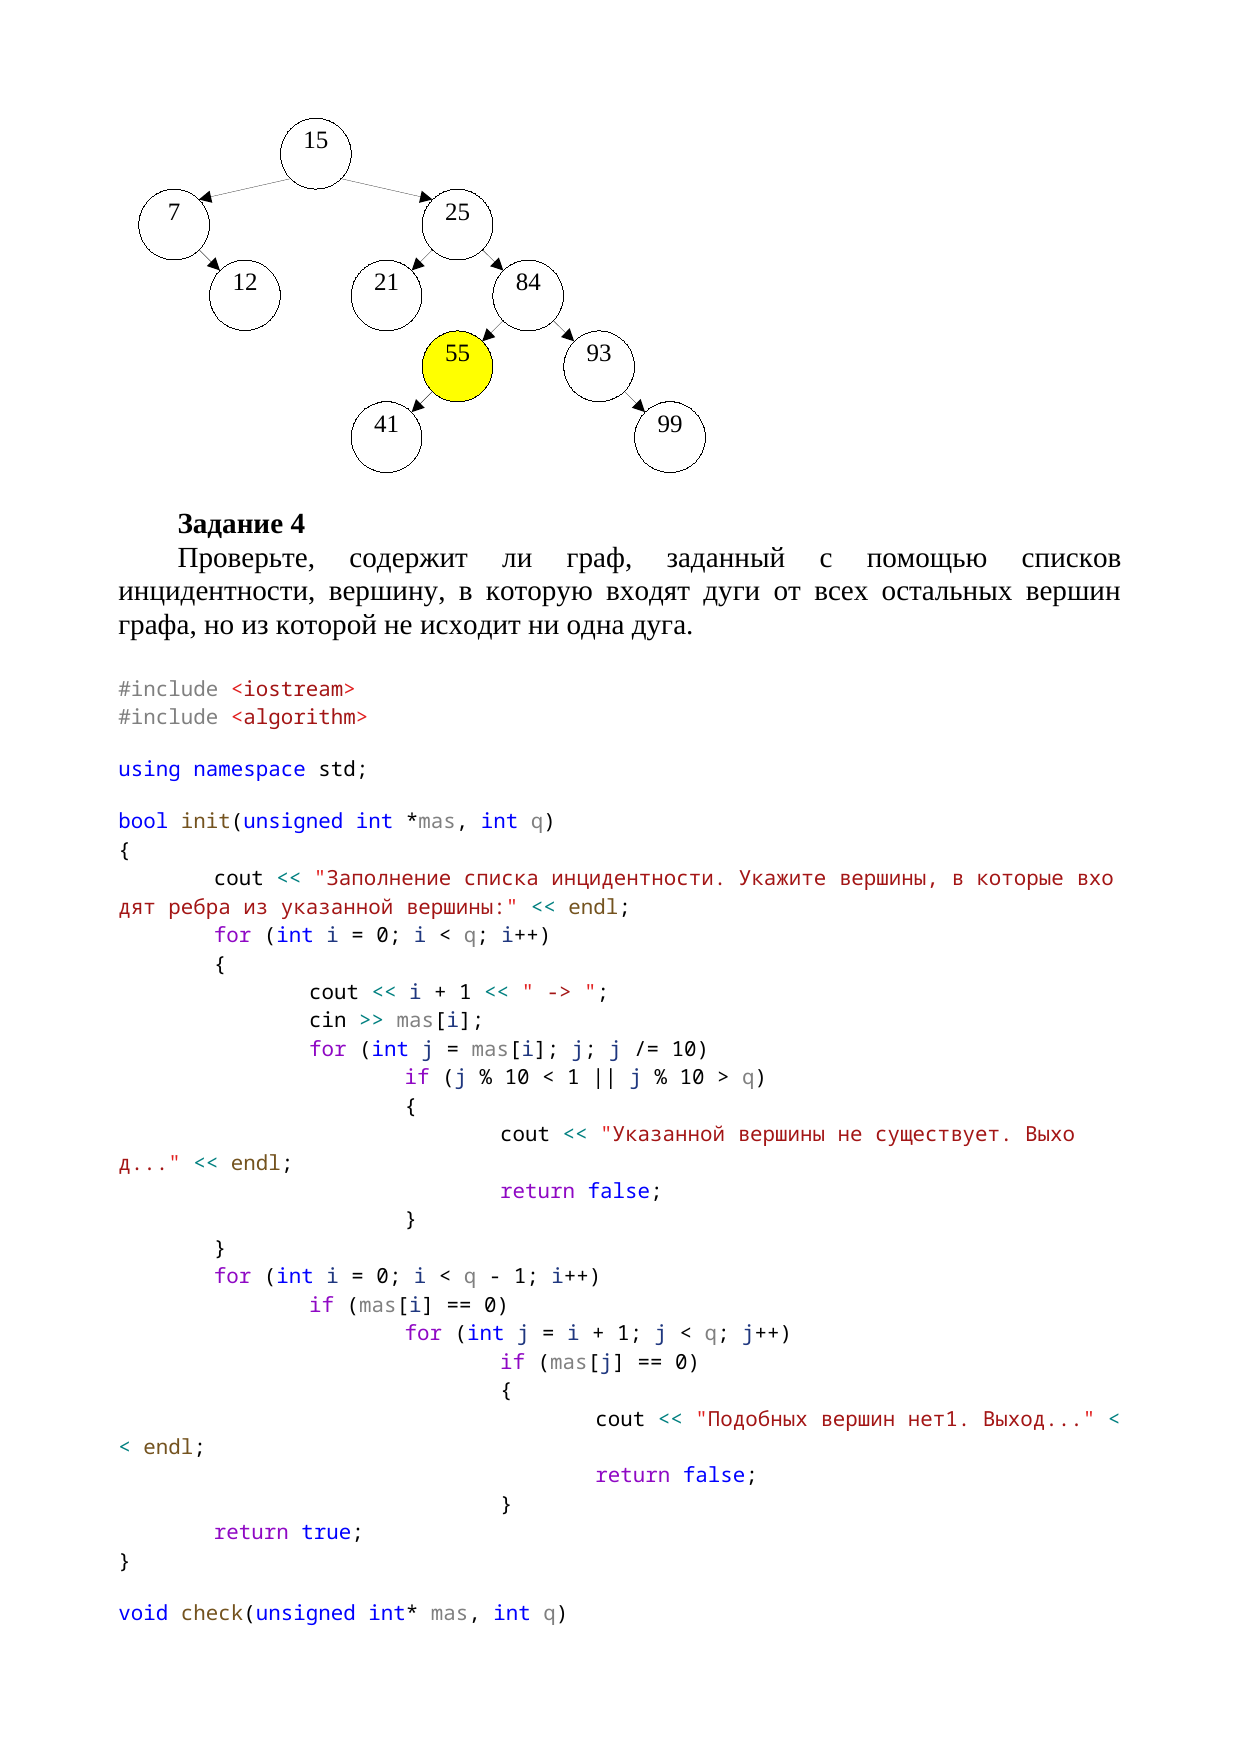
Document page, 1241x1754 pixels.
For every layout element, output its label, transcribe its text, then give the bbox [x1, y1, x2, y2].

text } [118, 1546, 1122, 1574]
text using namespace std; [118, 754, 1122, 783]
text cin >> mas[i]; [118, 1006, 1122, 1034]
text Проверьте, содержит ли граф, заданный с помощью списков инцидентности, вершину, в которую входят дуги от всех остальных вершин графа, но из которой не исходит ни одна дуга. [118, 540, 1122, 640]
text #include <iostream> [118, 674, 1122, 702]
text if (j % 10 < 1 || j % 10 > q) [118, 1062, 1122, 1091]
text } [118, 1204, 1122, 1233]
text { [118, 1091, 1122, 1119]
text { [118, 835, 1122, 863]
text return false; [118, 1461, 1122, 1489]
text cout << "Указанной вершины не существует. Выход..." << endl; [118, 1119, 1122, 1176]
text #include <algorithm> [118, 702, 1122, 731]
text void check(unsigned int* mas, int q) [118, 1598, 1122, 1626]
text { [118, 949, 1122, 977]
text for (int i = 0; i < q - 1; i++) [118, 1261, 1122, 1290]
text Задание 4 [118, 506, 1122, 540]
text { [118, 1375, 1122, 1404]
text for (int j = mas[i]; j; j /= 10) [118, 1034, 1122, 1062]
text if (mas[j] == 0) [118, 1347, 1122, 1375]
text cout << i + 1 << " -> "; [118, 977, 1122, 1006]
text } [118, 1233, 1122, 1261]
text if (mas[i] == 0) [118, 1290, 1122, 1318]
text for (int i = 0; i < q; i++) [118, 920, 1122, 949]
text for (int j = i + 1; j < q; j++) [118, 1318, 1122, 1347]
text cout << "Подобных вершин нет1. Выход..." << endl; [118, 1404, 1122, 1461]
text cout << "Заполнение списка инцидентности. Укажите вершины, в которые входят ребра из указанной вершины:" << endl; [118, 863, 1122, 920]
text return true; [118, 1517, 1122, 1546]
text return false; [118, 1176, 1122, 1204]
text } [118, 1489, 1122, 1517]
text bool init(unsigned int *mas, int q) [118, 806, 1122, 835]
